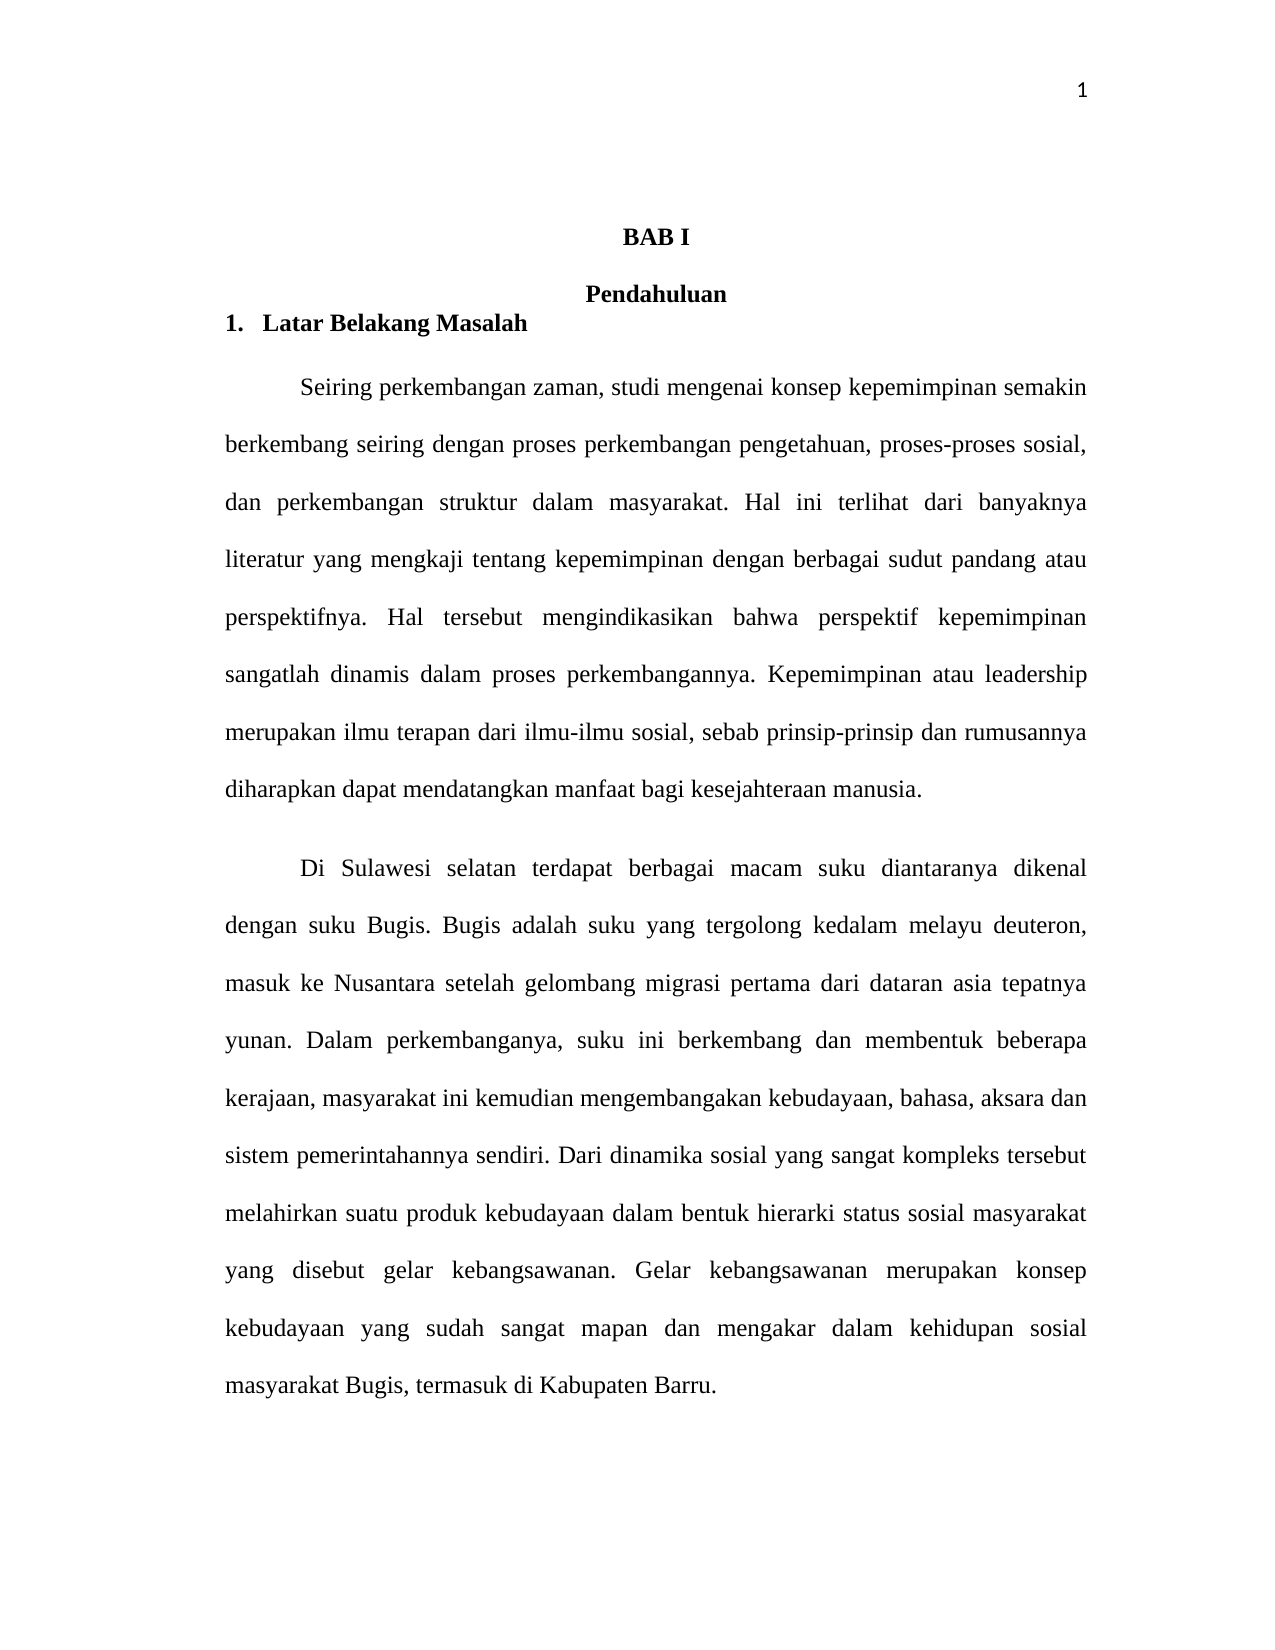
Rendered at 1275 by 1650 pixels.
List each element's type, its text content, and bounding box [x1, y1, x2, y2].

list Pendahuluan [225, 279, 1087, 308]
text Seiring perkembangan zaman, studi mengenai konsep kepemimpinan semakin berkembang seiring dengan proses perkembangan pengetahuan, proses-proses sosial, dan perkembangan struktur dalam masyarakat. Hal ini terlihat dari banyaknya literatur yang mengkaji tentang kepemimpinan dengan berbagai sudut pandang atau perspektifnya. Hal tersebut mengindikasikan bahwa perspektif kepemimpinan sangatlah dinamis dalam proses perkembangannya. Kepemimpinan atau leadership merupakan ilmu terapan dari ilmu-ilmu sosial, sebab prinsip-prinsip dan rumusannya diharapkan dapat mendatangkan manfaat bagi kesejahteraan manusia. [225, 372, 1087, 803]
list BAB I [225, 222, 1087, 251]
text Di Sulawesi selatan terdapat berbagai macam suku diantaranya dikenal dengan suku Bugis. Bugis adalah suku yang tergolong kedalam melayu deuteron, masuk ke Nusantara setelah gelombang migrasi pertama dari dataran asia tepatnya yunan. Dalam perkembanganya, suku ini berkembang dan membentuk beberapa kerajaan, masyarakat ini kemudian mengembangakan kebudayaan, bahasa, aksara dan sistem pemerintahannya sendiri. Dari dinamika sosial yang sangat kompleks tersebut melahirkan suatu produk kebudayaan dalam bentuk hierarki status sosial masyarakat yang disebut gelar kebangsawanan. Gelar kebangsawanan merupakan konsep kebudayaan yang sudah sangat mapan dan mengakar dalam kehidupan sosial masyarakat Bugis, termasuk di Kabupaten Barru. [225, 853, 1087, 1399]
list Latar Belakang Masalah [225, 308, 1087, 337]
